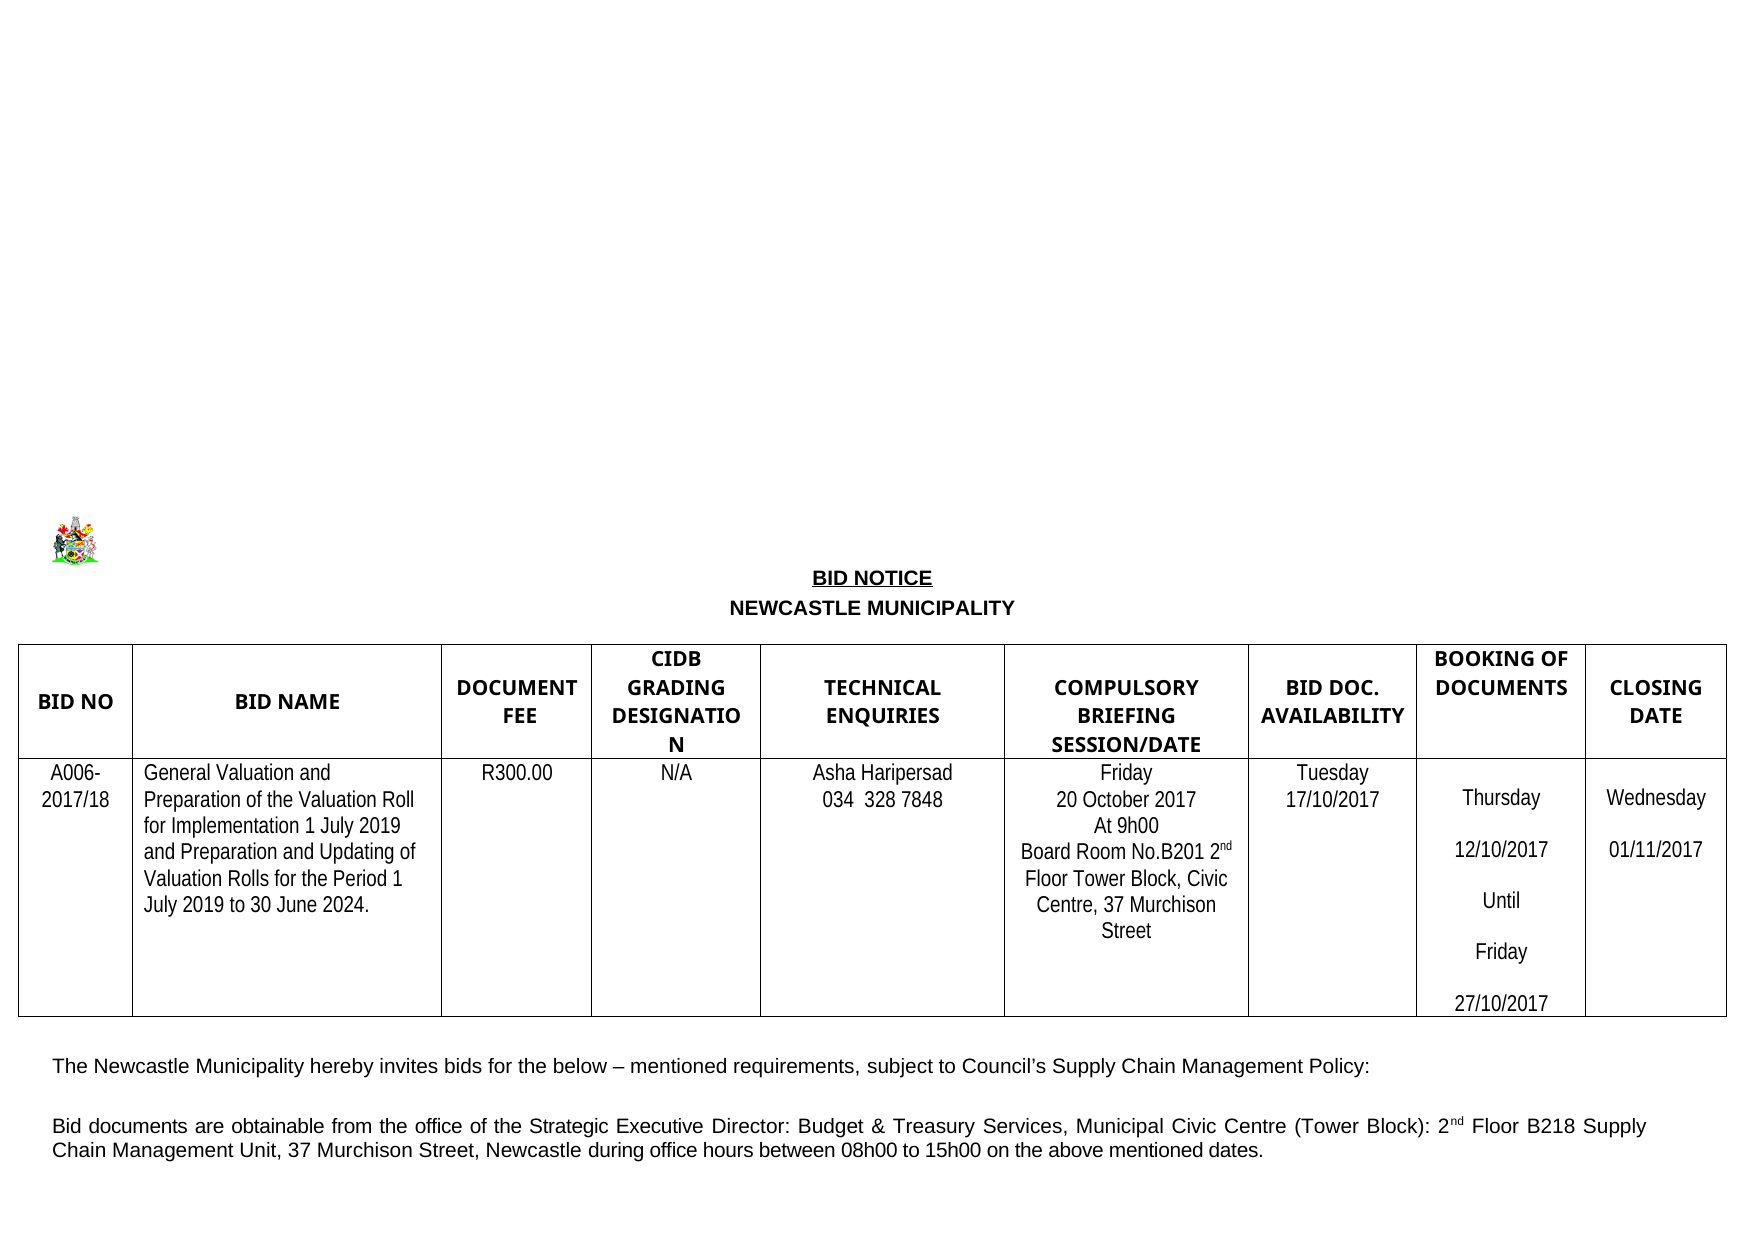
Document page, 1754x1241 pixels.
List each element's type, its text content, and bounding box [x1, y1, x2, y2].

table_cell Wednesday 01/11/2017 [1586, 759, 1726, 1016]
table_cell Friday 20 October 2017 At 9h00 Board Room No.B201 2nd Floor Tower Block, Civic Centre, 37 Murchison Street [1005, 759, 1248, 1016]
table_cell N/A [592, 759, 760, 1016]
picture [50, 516, 99, 565]
table_header BOOKING OF DOCUMENTS [1417, 645, 1585, 758]
table_header DOCUMENT FEE [442, 645, 591, 758]
table_header CLOSING DATE [1586, 645, 1726, 758]
table_header CIDB GRADING DESIGNATION [592, 645, 760, 758]
table_cell Thursday 12/10/2017 Until Friday 27/10/2017 [1417, 759, 1585, 1016]
text The Newcastle Municipality hereby invites bids for the below – mentioned requirements, subject to Council’s Supply Chain Management Policy: [52, 1053, 1617, 1077]
table_header BID DOC. AVAILABILITY [1249, 645, 1416, 758]
text NEWCASTLE MUNICIPALITY [141, 596, 1604, 619]
table_cell Tuesday 17/10/2017 [1249, 759, 1416, 1016]
table_header BID NO [19, 645, 132, 758]
subtitle BID NOTICE [141, 565, 1604, 589]
text Bid documents are obtainable from the office of the Strategic Executive Director: Budget & Treasury Services, Municipal Civic Centre (Tower Block): 2nd Floor B218 Supply Chain Management Unit, 37 Murchison Street, Newcastle during office hours between 08h00 to 15h00 on the above mentioned dates. [52, 1114, 1647, 1162]
table_header TECHNICAL ENQUIRIES [761, 645, 1004, 758]
table_header BID NAME [133, 645, 441, 758]
table_header COMPULSORY BRIEFING SESSION/DATE [1005, 645, 1248, 758]
table_cell General Valuation and Preparation of the Valuation Roll for Implementation 1 July 2019 and Preparation and Updating of Valuation Rolls for the Period 1 July 2019 to 30 June 2024. [133, 759, 441, 1016]
table_cell Asha Haripersad 034 328 7848 [761, 759, 1004, 1016]
table_cell R300.00 [442, 759, 591, 1016]
table_cell A006-2017/18 [19, 759, 132, 1016]
